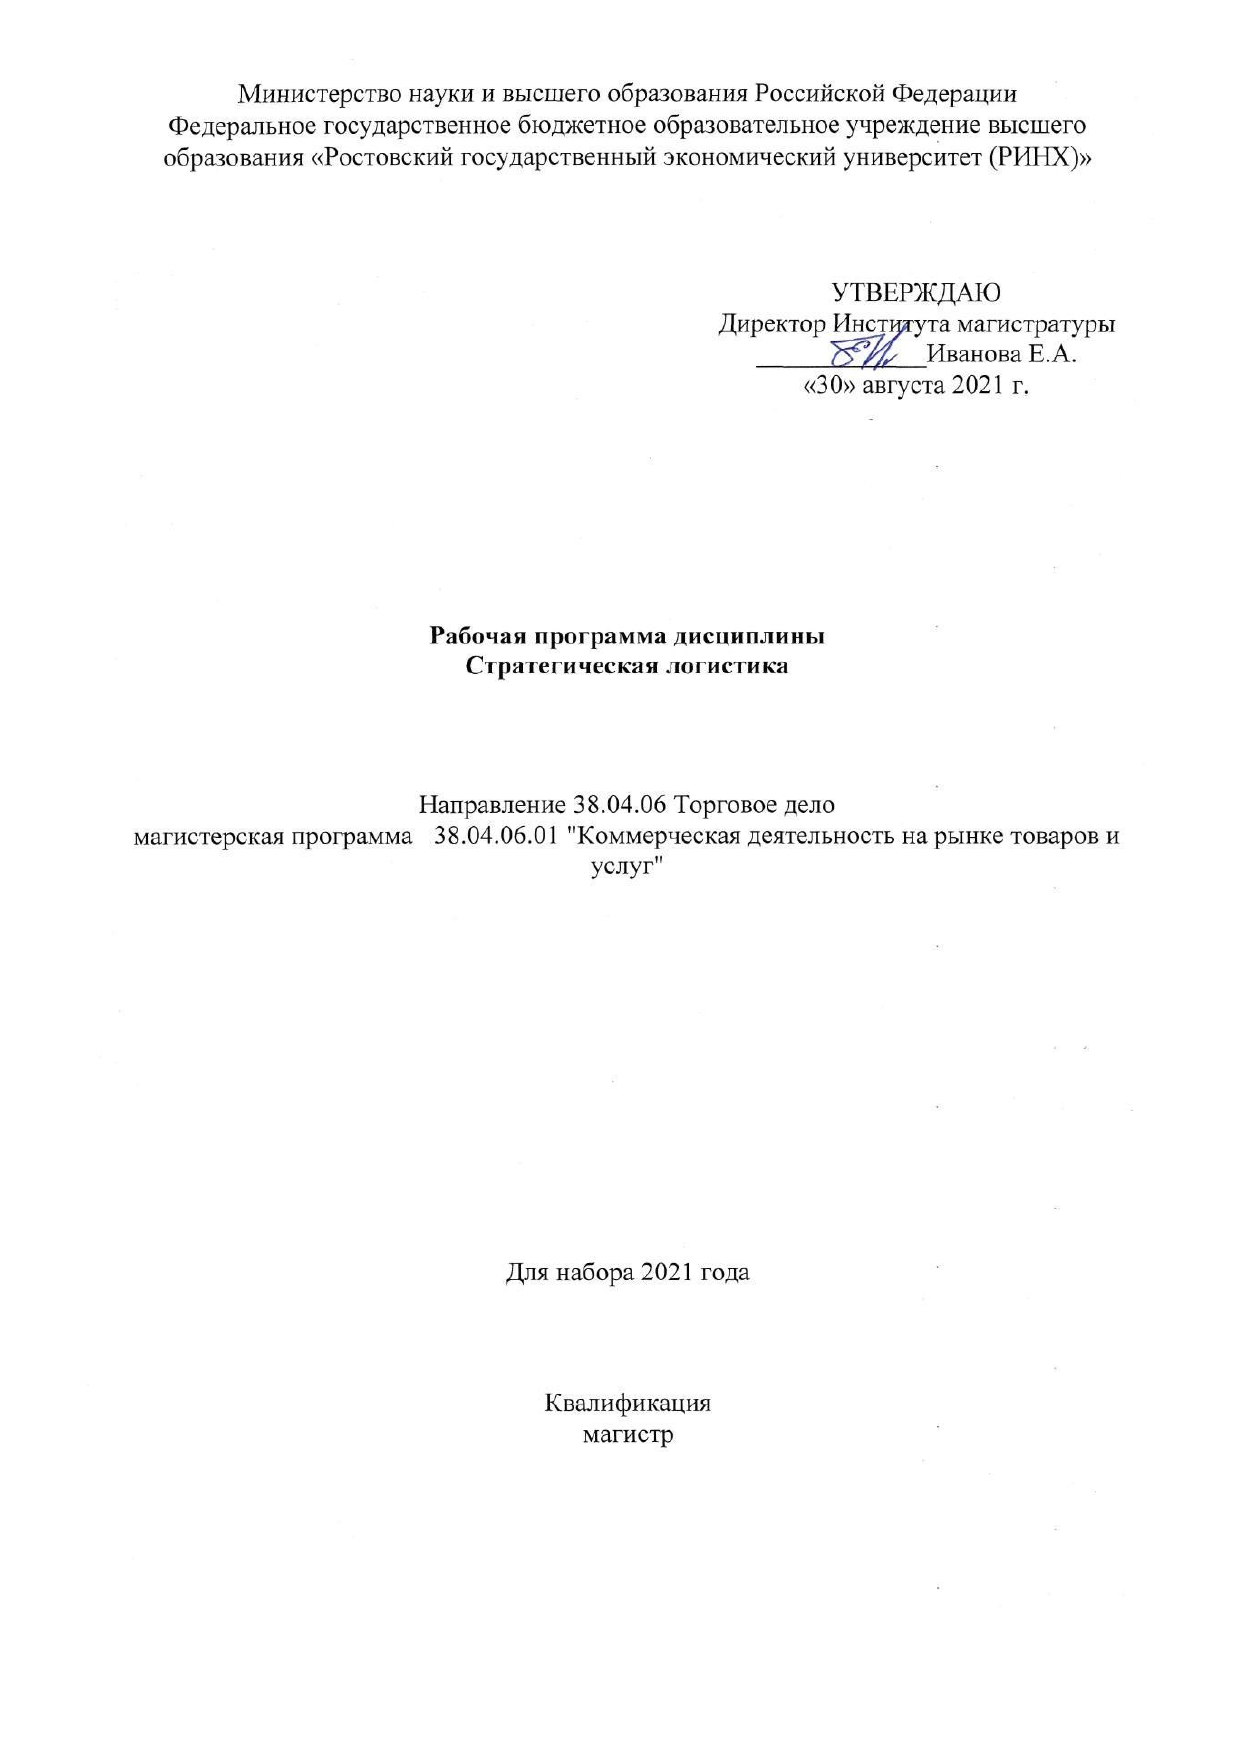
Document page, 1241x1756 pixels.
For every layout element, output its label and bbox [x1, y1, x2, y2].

picture [81, 59, 1154, 1609]
